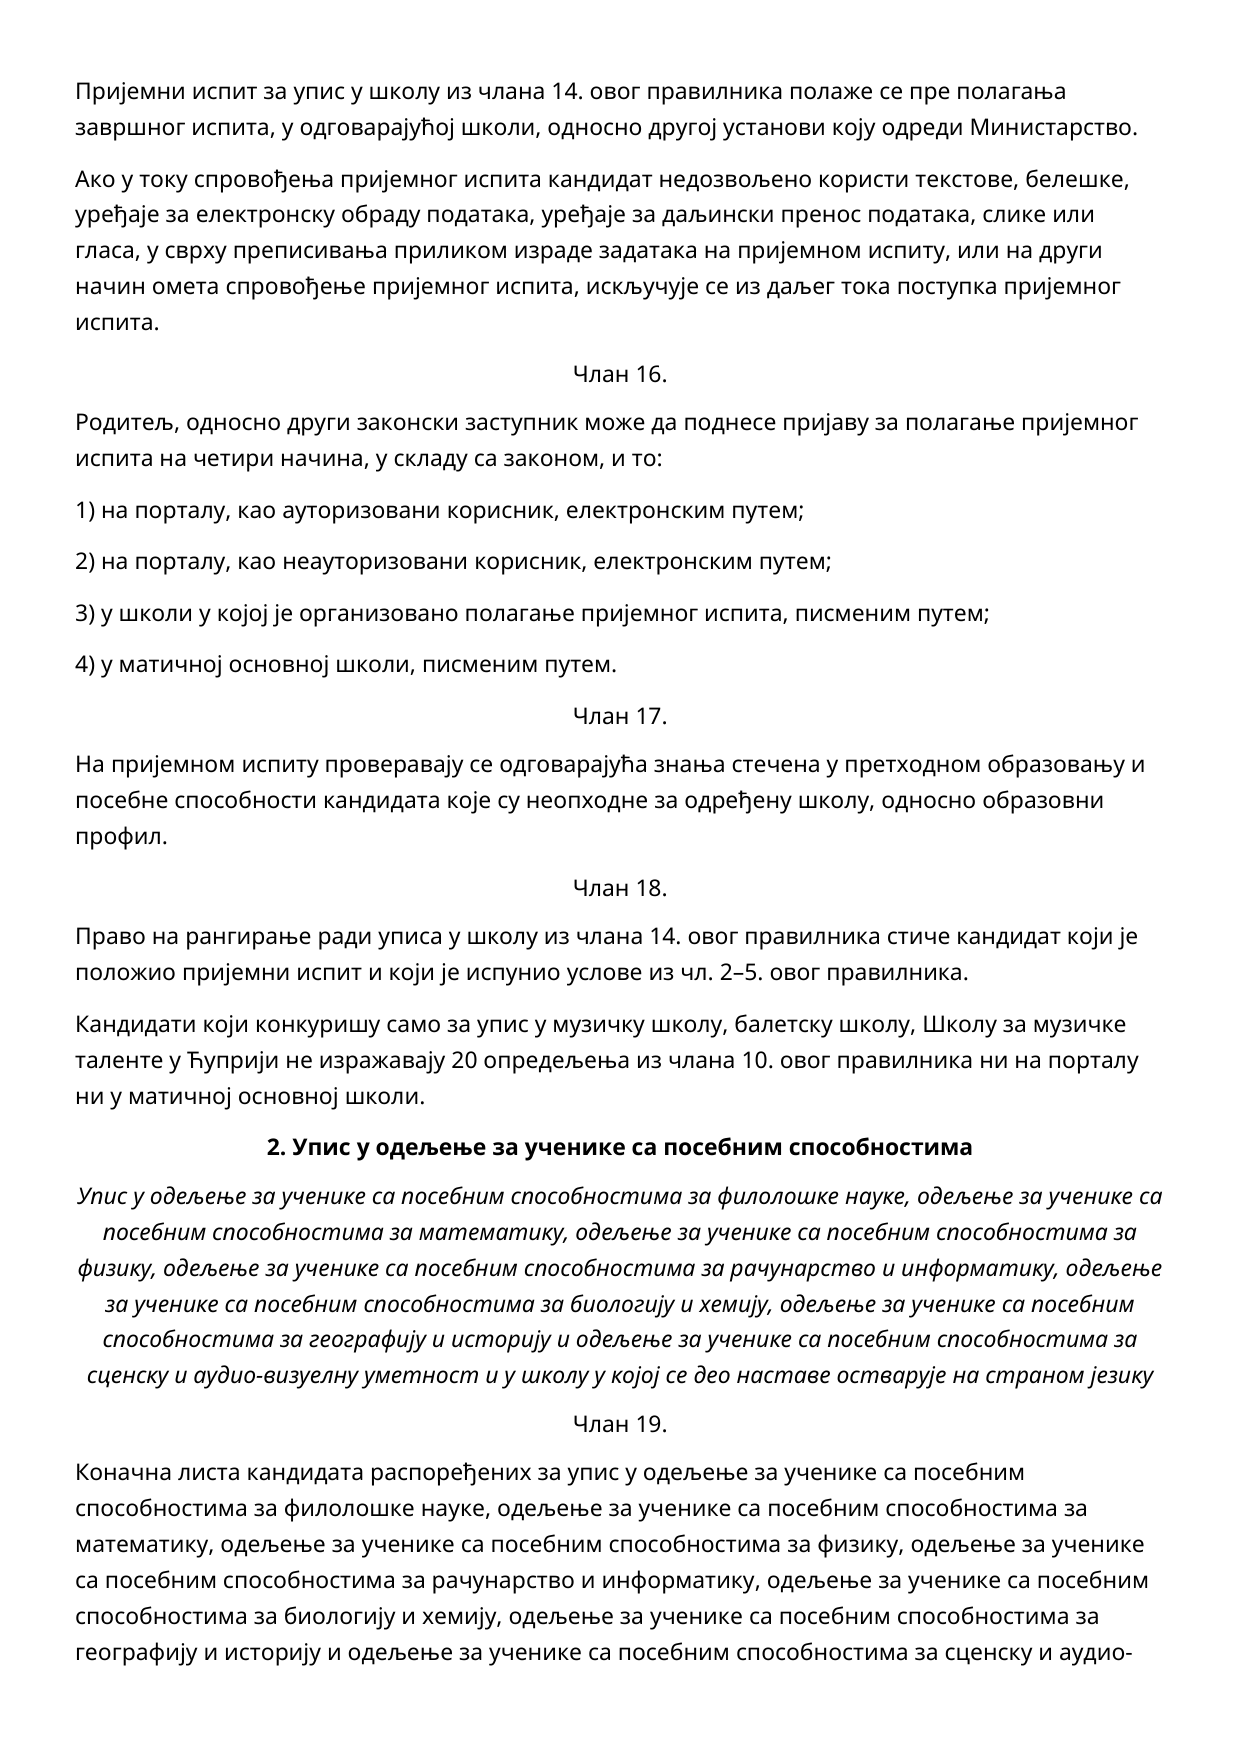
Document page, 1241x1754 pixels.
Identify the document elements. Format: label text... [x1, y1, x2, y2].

text 2) на порталу, као неауторизовани корисник, електронским путем; [75, 545, 1165, 577]
text Члан 19. [75, 1408, 1165, 1439]
text Члан 17. [75, 700, 1165, 731]
text Члан 18. [75, 872, 1165, 903]
text Ако у току спровођења пријемног испита кандидат недозвољено користи текстове, белешке, уређаје за електронску обраду података, уређаје за даљински пренос података, слике или гласа, у сврху преписивања приликом израде задатака на пријемном испиту, или на други начин омета спровођење пријемног испита, искључује се из даљег тока поступка пријемног испита. [75, 162, 1165, 337]
text Родитељ, односно други законски заступник може да поднесе пријаву за полагање пријемног испита на четири начина, у складу са законом, и то: [75, 406, 1165, 473]
text Упис у одељење за ученике са посебним способностима за филолошке науке, одељење за ученике са посебним способностима за математику, одељење за ученике са посебним способностима за физику, одељење за ученике са посебним способностима за рачунарство и информатику, одељење за ученике са посебним способностима за биологију и хемију, одељење за ученике са посебним способностима за географију и историју и одељење за ученике са посебним способностима за сценску и аудио-визуелну уметност и у школу у којој се део наставе остварује на страном језику [75, 1180, 1165, 1391]
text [75, 1456, 1165, 1667]
text 3) у школи у којој је организовано полагање пријемног испита, писменим путем; [75, 597, 1165, 628]
text 2. Упис у одељење за ученике са посебним способностима [75, 1131, 1165, 1162]
text На пријемном испиту проверавају се одговарајућа знања стечена у претходном образовању и посебне способности кандидата које су неопходне за одређену школу, односно образовни профил. [75, 748, 1165, 852]
text Право на рангирање ради уписа у школу из члана 14. овог правилника стиче кандидат који је положио пријемни испит и који је испунио услове из чл. 2–5. овог правилника. [75, 920, 1165, 987]
text Пријемни испит за упис у школу из члана 14. овог правилника полаже се пре полагања завршног испита, у одговарајућој школи, односно другој установи коју одреди Министарство. [75, 75, 1165, 142]
text 4) у матичној основној школи, писменим путем. [75, 648, 1165, 680]
text 1) на порталу, као ауторизовани корисник, електронским путем; [75, 494, 1165, 525]
text Кандидати који конкуришу само за упис у музичку школу, балетску школу, Школу за музичке таленте у Ћуприји не изражавају 20 опредељења из члана 10. овог правилника ни на порталу ни у матичној основној школи. [75, 1008, 1165, 1111]
text Члан 16. [75, 358, 1165, 389]
